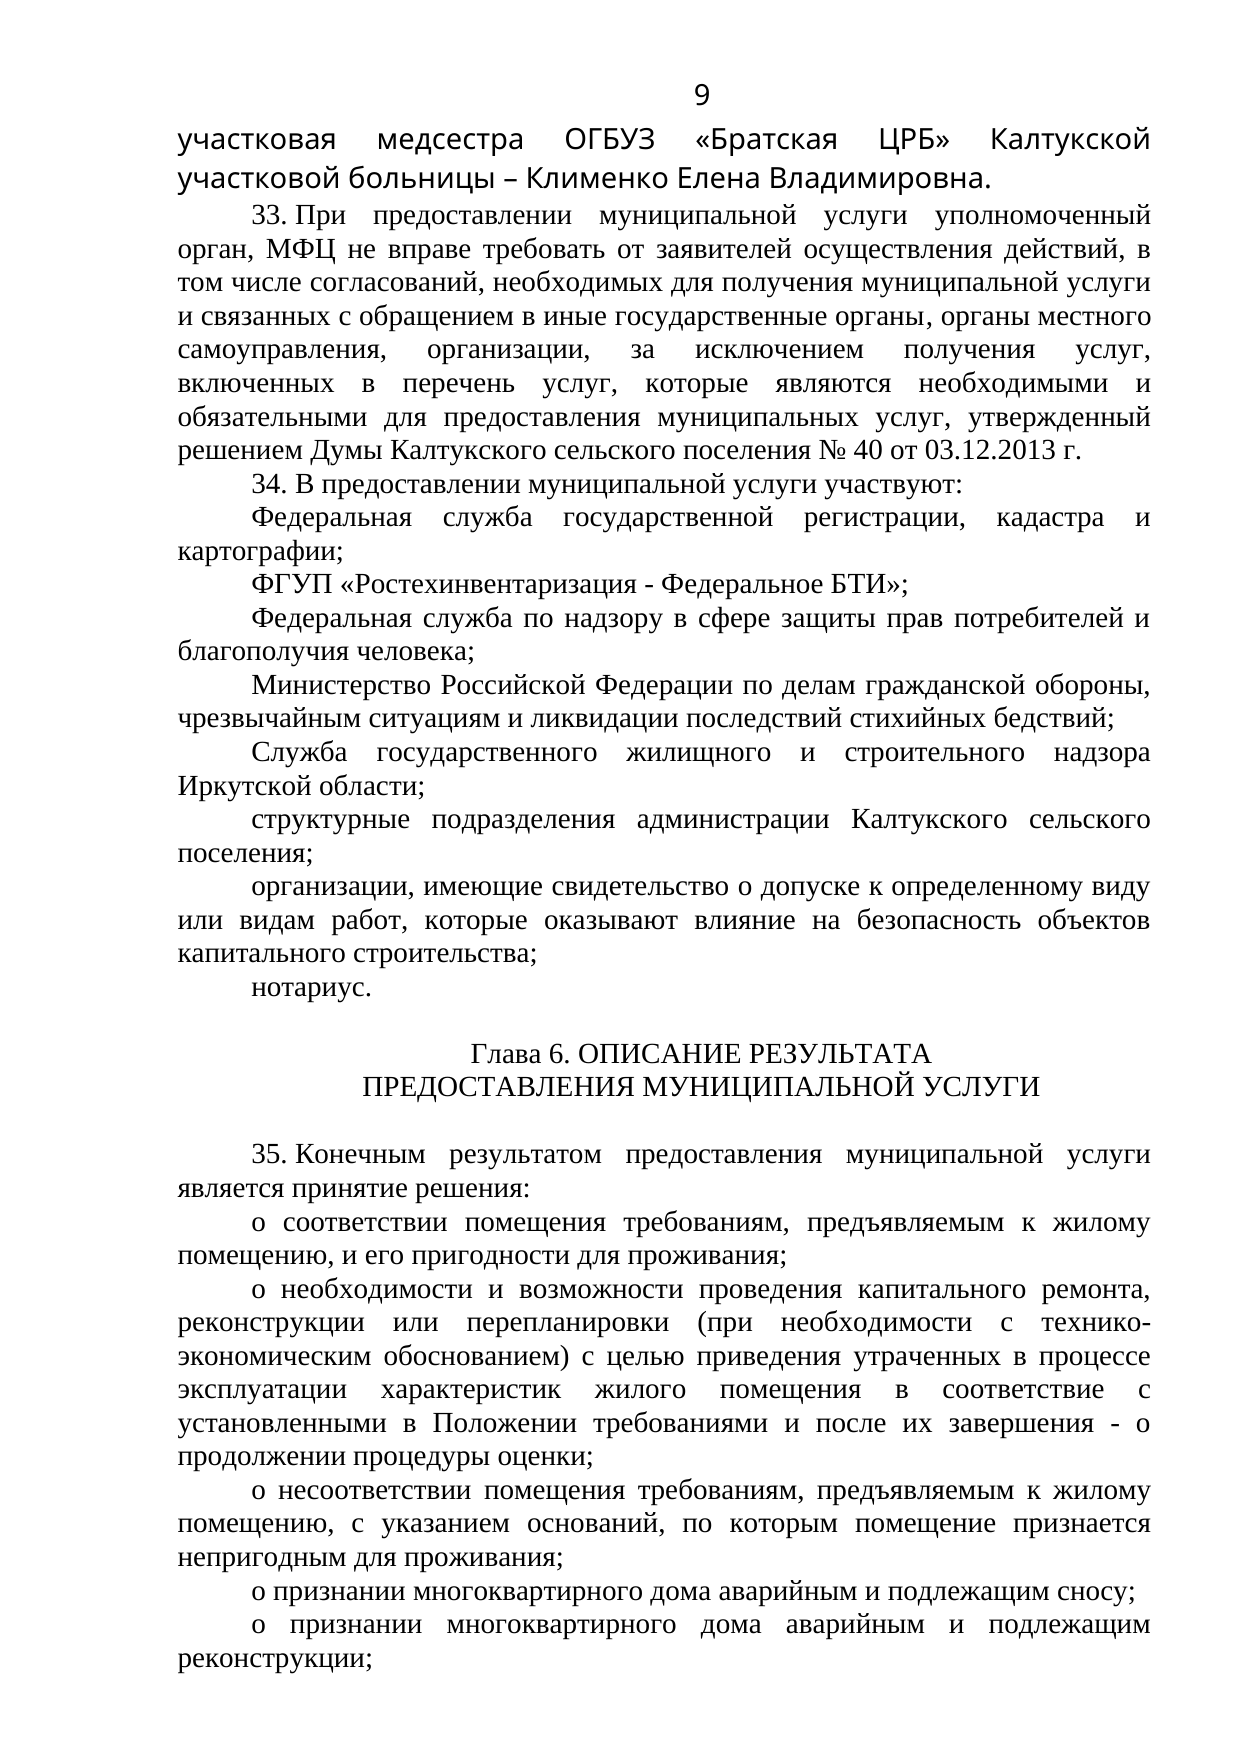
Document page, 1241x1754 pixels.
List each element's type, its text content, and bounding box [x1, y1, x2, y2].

text о соответствии помещения требованиям, предъявляемым к жилому помещению, и его пригодности для проживания; [177, 1204, 1152, 1271]
text 35. Конечным результатом предоставления муниципальной услуги является принятие решения: [177, 1137, 1152, 1204]
text Федеральная служба государственной регистрации, кадастра и картографии; [177, 499, 1152, 566]
text о необходимости и возможности проведения капитального ремонта, реконструкции или перепланировки (при необходимости с технико-экономическим обоснованием) с целью приведения утраченных в процессе эксплуатации характеристик жилого помещения в соответствие с установленными в Положении требованиями и после их завершения - о продолжении процедуры оценки; [177, 1271, 1152, 1472]
text Глава 6. ОПИСАНИЕ РЕЗУЛЬТАТА [177, 1036, 1152, 1069]
text о признании многоквартирного дома аварийным и подлежащим реконструкции; [177, 1606, 1152, 1673]
text о признании многоквартирного дома аварийным и подлежащим сносу; [177, 1573, 1152, 1606]
text 34. В предоставлении муниципальной услуги участвуют: [177, 466, 1152, 499]
text нотариус. [177, 969, 1152, 1002]
text Министерство Российской Федерации по делам гражданской обороны, чрезвычайным ситуациям и ликвидации последствий стихийных бедствий; [177, 667, 1152, 734]
text Федеральная служба по надзору в сфере защиты прав потребителей и благополучия человека; [177, 600, 1152, 667]
text о несоответствии помещения требованиям, предъявляемым к жилому помещению, с указанием оснований, по которым помещение признается непригодным для проживания; [177, 1472, 1152, 1573]
text 33. При предоставлении муниципальной услуги уполномоченный орган, МФЦ не вправе требовать от заявителей осуществления действий, в том числе согласований, необходимых для получения муниципальной услуги и связанных с обращением в иные государственные органы, органы местного самоуправления, организации, за исключением получения услуг, включенных в перечень услуг, которые являются необходимыми и обязательными для предоставления муниципальных услуг, утвержденный решением Думы Калтукского сельского поселения № 40 от 03.12.2013 г. [177, 197, 1152, 466]
text Служба государственного жилищного и строительного надзора Иркутской области; [177, 734, 1152, 801]
text структурные подразделения администрации Калтукского сельского поселения; [177, 801, 1152, 868]
text ФГУП «Ростехинвентаризация - Федеральное БТИ»; [177, 566, 1152, 600]
text участковая медсестра ОГБУЗ «Братская ЦРБ» Калтукской участковой больницы – Клименко Елена Владимировна. [177, 118, 1152, 197]
text организации, имеющие свидетельство о допуске к определенному виду или видам работ, которые оказывают влияние на безопасность объектов капитального строительства; [177, 868, 1152, 969]
text ПРЕДОСТАВЛЕНИЯ МУНИЦИПАЛЬНОЙ УСЛУГИ [177, 1069, 1152, 1103]
